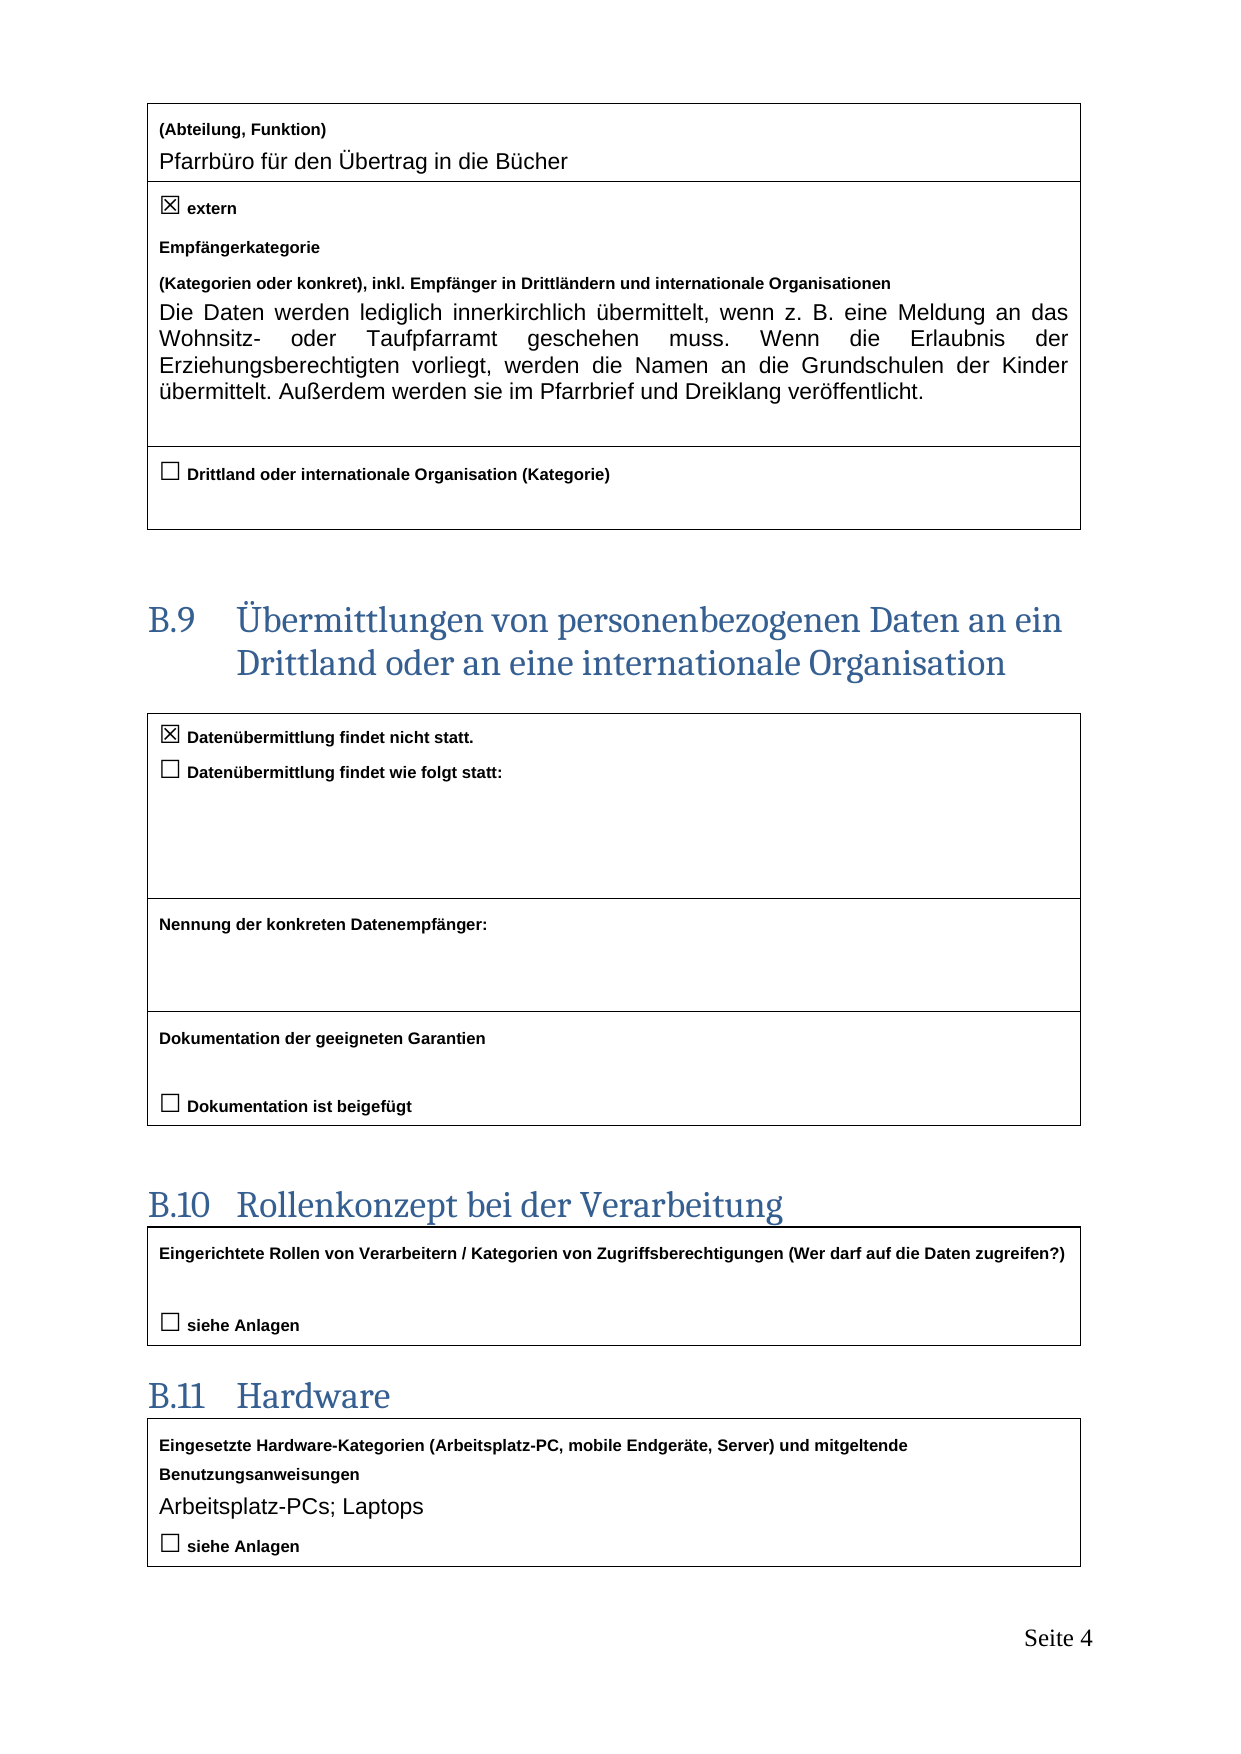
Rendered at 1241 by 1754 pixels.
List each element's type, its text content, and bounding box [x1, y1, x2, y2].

table_cell Nennung der konkreten Datenempfänger: [148, 899, 1080, 1011]
list Übermittlungen von personenbezogenen Daten an ein Drittland oder an eine internationale Organisation [148, 598, 1093, 684]
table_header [148, 104, 1080, 181]
table_cell Drittland oder internationale Organisation (Kategorie) [148, 447, 1080, 529]
table_cell Dokumentation der geeigneten Garantien Dokumentation ist beigefügt [148, 1012, 1080, 1125]
subtitle Hardware [148, 1375, 1093, 1418]
subtitle Rollenkonzept bei der Verarbeitung [148, 1183, 1093, 1226]
table_header Eingesetzte Hardware-Kategorien (Arbeitsplatz-PC, mobile Endgeräte, Server) und mitgeltende Benutzungsanweisungen Arbeitsplatz-PCs; Laptops siehe Anlagen [148, 1419, 1080, 1566]
table_header Eingerichtete Rollen von Verarbeitern / Kategorien von Zugriffsberechtigungen (Wer darf auf die Daten zugreifen?) siehe Anlagen [148, 1228, 1080, 1345]
table_cell extern Empfängerkategorie (Kategorien oder konkret), inkl. Empfänger in Drittländern und internationale Organisationen Die Daten werden lediglich innerkirchlich übermittelt, wenn z. B. eine Meldung an das Wohnsitz- oder Taufpfarramt geschehen muss. Wenn die Erlaubnis der Erziehungsberechtigten vorliegt, werden die Namen an die Grundschulen der Kinder übermittelt. Außerdem werden sie im Pfarrbrief und Dreiklang veröffentlicht. [148, 182, 1080, 446]
table_header Datenübermittlung findet nicht statt. Datenübermittlung findet wie folgt statt: [148, 714, 1080, 898]
